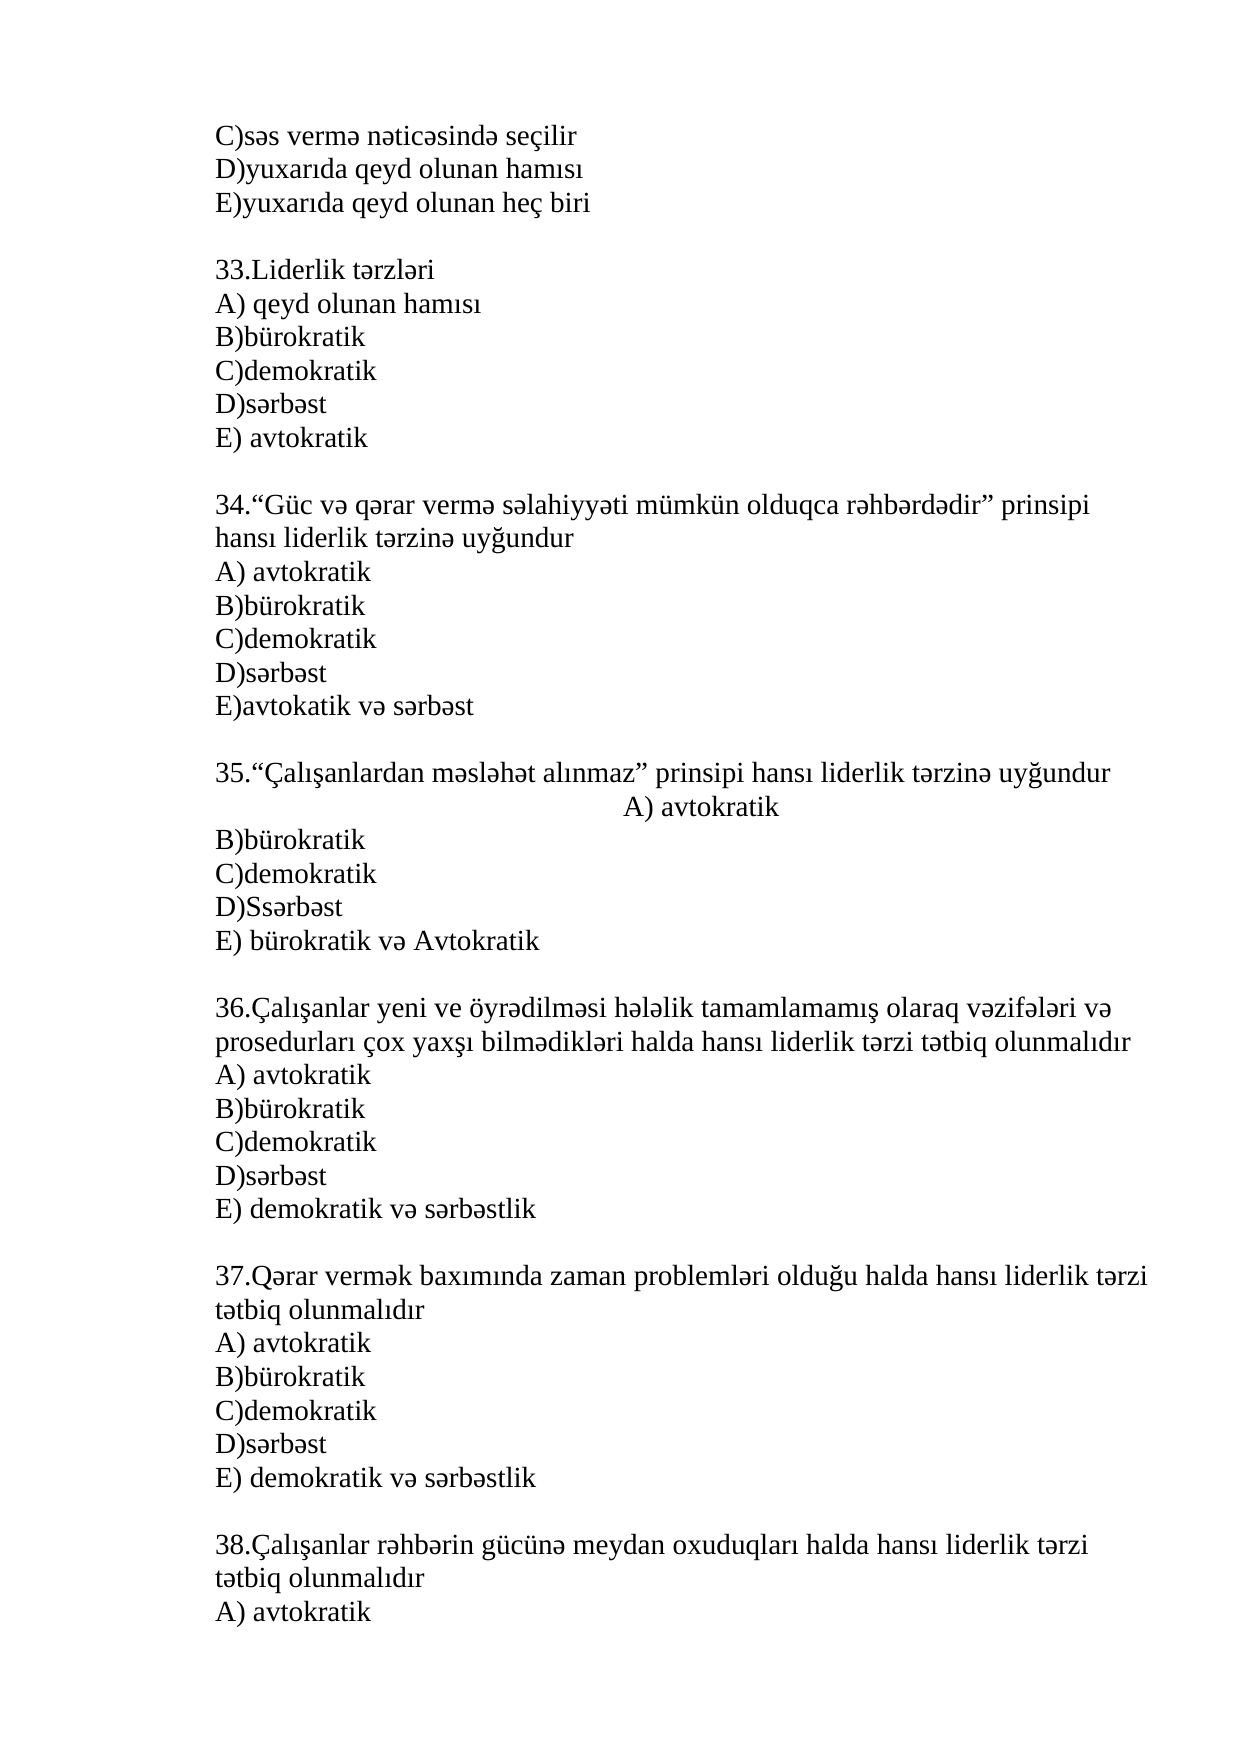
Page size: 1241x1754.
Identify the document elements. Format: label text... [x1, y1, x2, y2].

text 35.“Çalışanlardan məsləhət alınmaz” prinsipi hansı liderlik tərzinə uyğundur A) avtokratik [215, 755, 1152, 822]
text D)Ssərbəst [215, 889, 1152, 923]
text C)səs vermə nəticəsində seçilir [215, 118, 1152, 152]
text A) avtokratik [215, 1057, 1152, 1091]
text 37.Qərar vermək baxımında zaman problemləri olduğu halda hansı liderlik tərzi tətbiq olunmalıdır [215, 1258, 1152, 1326]
text 36.Çalışanlar yeni ve öyrədilməsi hələlik tamamlamamış olaraq vəzifələri və prosedurları çox yaxşı bilmədikləri halda hansı liderlik tərzi tətbiq olunmalıdır [215, 990, 1152, 1057]
text D)yuxarıda qeyd olunan hamısı [215, 152, 1152, 185]
text B)bürokratik [215, 588, 1152, 621]
text B)bürokratik [215, 822, 1152, 856]
text E) demokratik və sərbəstlik [215, 1191, 1152, 1225]
text C)demokratik [215, 856, 1152, 889]
text 38.Çalışanlar rəhbərin gücünə meydan oxuduqları halda hansı liderlik tərzi tətbiq olunmalıdır [215, 1527, 1152, 1594]
text E)avtokatik və sərbəst [215, 688, 1152, 722]
text B)bürokratik [215, 1091, 1152, 1124]
text E) bürokratik və Avtokratik [215, 923, 1152, 957]
text C)demokratik [215, 621, 1152, 655]
text E) avtokratik [215, 420, 1152, 453]
text D)sərbəst [215, 1158, 1152, 1191]
text A) avtokratik [215, 1594, 1152, 1627]
text B)bürokratik [215, 1359, 1152, 1393]
text D)sərbəst [215, 386, 1152, 420]
text A) avtokratik [215, 1326, 1152, 1359]
text 34.“Güc və qərar vermə səlahiyyəti mümkün olduqca rəhbərdədir” prinsipi hansı liderlik tərzinə uyğundur [215, 487, 1152, 554]
text A) qeyd olunan hamısı [215, 286, 1152, 319]
text B)bürokratik [215, 319, 1152, 353]
text E) demokratik və sərbəstlik [215, 1460, 1152, 1493]
text C)demokratik [215, 353, 1152, 386]
text D)sərbəst [215, 1426, 1152, 1460]
text E)yuxarıda qeyd olunan heç biri [215, 185, 1152, 219]
text C)demokratik [215, 1124, 1152, 1158]
text C)demokratik [215, 1393, 1152, 1426]
text 33.Liderlik tərzləri [215, 252, 1152, 286]
text D)sərbəst [215, 655, 1152, 688]
text A) avtokratik [215, 554, 1152, 588]
